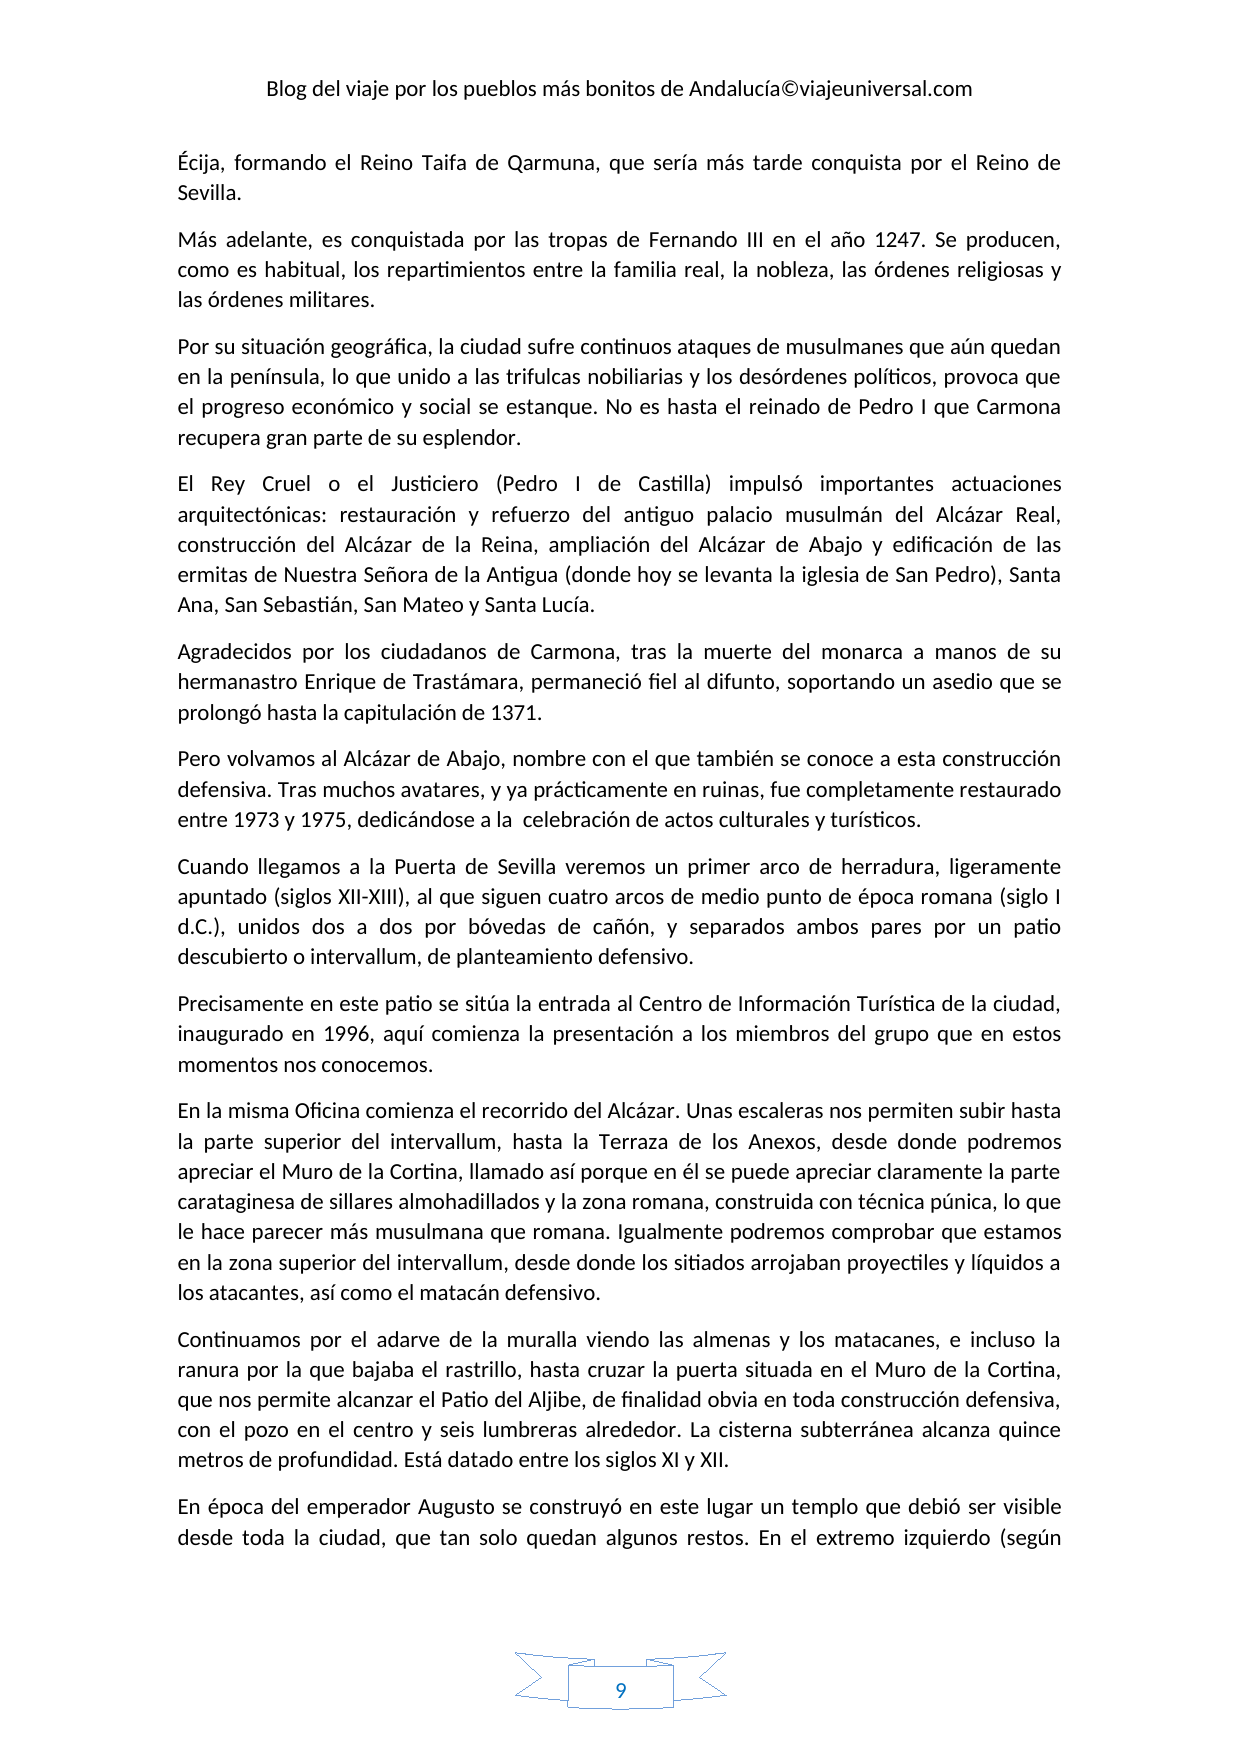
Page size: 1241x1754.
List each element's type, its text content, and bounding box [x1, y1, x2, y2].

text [177, 1492, 1063, 1551]
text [177, 148, 1063, 206]
text El Rey Cruel o el Justiciero (Pedro I de Castilla) impulsó importantes actuaciones arquitectónicas: restauración y refuerzo del antiguo palacio musulmán del Alcázar Real, construcción del Alcázar de , ampliación del Alcázar de Abajo y edificación de las ermitas de Nuestra Señora de (donde hoy se levanta la iglesia de San Pedro), Santa Ana, San Sebastián, San Mateo y Santa Lucía. [177, 469, 1063, 618]
text Cuando llegamos a de Sevilla veremos un primer arco de herradura, ligeramente apuntado (siglos XII-XIII), al que siguen cuatro arcos de medio punto de época romana (siglo I d.C.), unidos dos a dos por bóvedas de cañón, y separados ambos pares por un patio descubierto o intervallum, de planteamiento defensivo. [177, 852, 1063, 970]
text En la misma Oficina comienza el recorrido del Alcázar. Unas escaleras nos permiten subir hasta la parte superior del intervallum, hasta de los Anexos, desde donde podremos apreciar el Muro de , llamado así porque en él se puede apreciar claramente la parte carataginesa de sillares almohadillados y la zona romana, construida con técnica púnica, lo que le hace parecer más musulmana que romana. Igualmente podremos comprobar que estamos en la zona superior del intervallum, desde donde los sitiados arrojaban proyectiles y líquidos a los atacantes, así como el matacán defensivo. [177, 1097, 1063, 1306]
text Pero volvamos al Alcázar de Abajo, nombre con el que también se conoce a esta construcción defensiva. Tras muchos avatares, y ya prácticamente en ruinas, fue completamente restaurado entre 1973 y 1975, dedicándose a la celebración de actos culturales y turísticos. [177, 744, 1063, 833]
text Agradecidos por los ciudadanos de Carmona, tras la muerte del monarca a manos de su hermanastro Enrique de Trastámara, permaneció fiel al difunto, soportando un asedio que se prolongó hasta la capitulación de 1371. [177, 637, 1063, 726]
text Precisamente en este patio se sitúa la entrada al Centro de Información Turística de la ciudad, inaugurado en 1996, aquí comienza la presentación a los miembros del grupo que en estos momentos nos conocemos. [177, 989, 1063, 1078]
text Más adelante, es conquistada por las tropas de Fernando III en el año 1247. Se producen, como es habitual, los repartimientos entre la familia real, la nobleza, las órdenes religiosas y las órdenes militares. [177, 225, 1063, 313]
text Continuamos por el adarve de la muralla viendo las almenas y los matacanes, e incluso la ranura por la que bajaba el rastrillo, hasta cruzar la puerta situada en el Muro de , que nos permite alcanzar el Patio del Aljibe, de finalidad obvia en toda construcción defensiva, con el pozo en el centro y seis lumbreras alrededor. La cisterna subterránea alcanza quince metros de profundidad. Está datado entre los siglos XI y XII. [177, 1325, 1063, 1473]
text Por su situación geográfica, la ciudad sufre continuos ataques de musulmanes que aún quedan en la península, lo que unido a las trifulcas nobiliarias y los desórdenes políticos, provoca que el progreso económico y social se estanque. No es hasta el reinado de Pedro I que Carmona recupera gran parte de su esplendor. [177, 332, 1063, 451]
